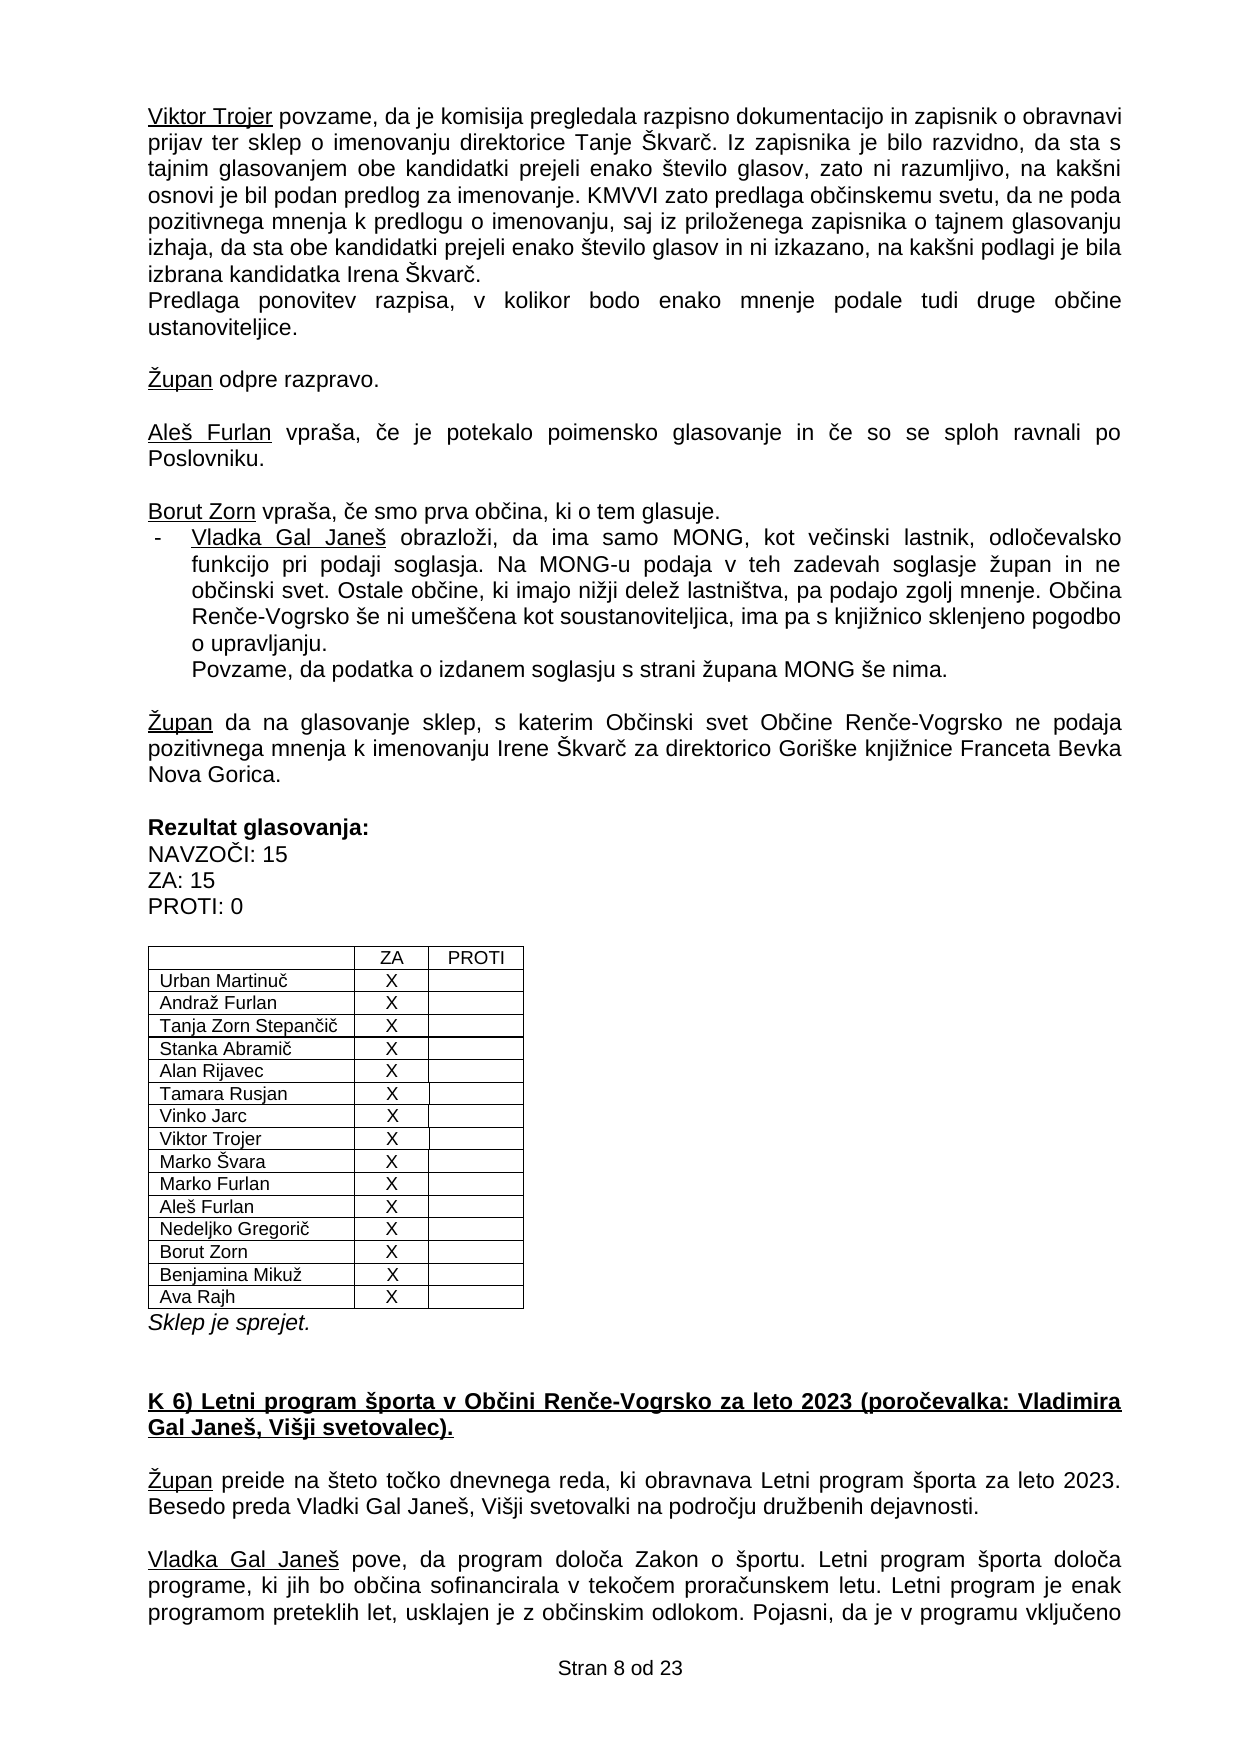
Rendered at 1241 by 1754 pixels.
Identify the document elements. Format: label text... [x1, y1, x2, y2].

table_cell X [355, 1196, 428, 1217]
table_cell Stanka Abramič [149, 1038, 354, 1059]
table_cell Ava Rajh [149, 1286, 354, 1308]
table_cell [429, 1286, 523, 1308]
table_header PROTI [429, 947, 523, 968]
table_cell Tanja Zorn Stepančič [149, 1015, 354, 1036]
text Aleš Furlan vpraša, če je potekalo poimensko glasovanje in če so se sploh ravnali po Poslovniku. [148, 419, 1122, 472]
text Župan preide na šteto točko dnevnega reda, ki obravnava Letni program športa za leto 2023. Besedo preda Vladki Gal Janeš, Višji svetovalki na področju družbenih dejavnosti. [148, 1467, 1122, 1519]
table_cell X [355, 1286, 428, 1308]
table_header [149, 947, 354, 968]
table_cell [429, 1196, 523, 1217]
text Viktor Trojer povzame, da je komisija pregledala razpisno dokumentacijo in zapisnik o obravnavi prijav ter sklep o imenovanju direktorice Tanje Škvarč. Iz zapisnika je bilo razvidno, da sta s tajnim glasovanjem obe kandidatki prejeli enako število glasov, zato ni razumljivo, na kakšni osnovi je bil podan predlog za imenovanje. KMVVI zato predlaga občinskemu svetu, da ne poda pozitivnega mnenja k predlogu o imenovanju, saj iz priloženega zapisnika o tajnem glasovanju izhaja, da sta obe kandidatki prejeli enako število glasov in ni izkazano, na kakšni podlagi je bila izbrana kandidatka Irena Škvarč. [148, 103, 1122, 287]
table_cell [429, 1218, 523, 1240]
table_cell X [355, 970, 428, 991]
table_cell X [355, 992, 428, 1014]
table_cell [429, 1150, 523, 1172]
table_cell [429, 1264, 523, 1285]
table_cell X [355, 1173, 428, 1194]
table_cell Andraž Furlan [149, 992, 354, 1014]
text K 6) Letni program športa v Občini Renče-Vogrsko za leto 2023 (poročevalka: Vladimira Gal Janeš, Višji svetovalec). [148, 1388, 1122, 1410]
text PROTI: 0 [148, 893, 1122, 919]
text NAVZOČI: 15 [148, 841, 1122, 867]
text Župan da na glasovanje sklep, s katerim Občinski svet Občine Renče-Vogrsko ne podaja pozitivnega mnenja k imenovanju Irene Škvarč za direktorico Goriške knjižnice Franceta Bevka Nova Gorica. [148, 709, 1122, 788]
table_cell [429, 1015, 523, 1036]
table_cell X [355, 1218, 428, 1240]
table_cell Urban Martinuč [149, 970, 354, 991]
table_cell Vinko Jarc [149, 1105, 354, 1127]
text Borut Zorn vpraša, če smo prva občina, ki o tem glasuje. [148, 498, 1122, 524]
table_cell X [355, 1083, 429, 1104]
table_cell [429, 1060, 523, 1082]
table_cell [429, 1173, 523, 1194]
table_header ZA [355, 947, 428, 968]
list Vladka Gal Janeš obrazloži, da ima samo MONG, kot večinski lastnik, odločevalsko funkcijo pri podaji soglasja. Na MONG-u podaja v teh zadevah soglasje župan in ne občinski svet. Ostale občine, ki imajo nižji delež lastništva, pa podajo zgolj mnenje. Občina Renče-Vogrsko še ni umeščena kot soustanoviteljica, ima pa s knjižnico sklenjeno pogodbo o upravljanju. [154, 524, 1122, 656]
table_cell X [355, 1128, 429, 1149]
list Povzame, da podatka o izdanem soglasju s strani župana MONG še nima. [191, 656, 1122, 682]
table_cell Aleš Furlan [149, 1196, 354, 1217]
table_cell X [355, 1038, 428, 1059]
table_cell X [355, 1264, 428, 1285]
table_cell [429, 970, 523, 991]
table_cell Tamara Rusjan [149, 1083, 354, 1104]
table_cell X [355, 1241, 428, 1262]
table_cell X [355, 1060, 428, 1082]
table_cell Marko Švara [149, 1150, 354, 1172]
table_cell X [355, 1105, 428, 1127]
table_cell [429, 1241, 523, 1262]
table_cell X [355, 1015, 428, 1036]
table_cell Borut Zorn [149, 1241, 354, 1262]
table_cell [429, 1038, 523, 1059]
table_cell Viktor Trojer [149, 1128, 354, 1149]
table_cell [430, 1128, 523, 1149]
table_cell [430, 1083, 523, 1104]
table_cell [429, 992, 523, 1014]
text Sklep je sprejet. [148, 1309, 1122, 1335]
table_cell Nedeljko Gregorič [149, 1218, 354, 1240]
table_cell Alan Rijavec [149, 1060, 354, 1082]
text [148, 1546, 1122, 1625]
text Župan odpre razpravo. [148, 366, 1122, 392]
text Predlaga ponovitev razpisa, v kolikor bodo enako mnenje podale tudi druge občine ustanoviteljice. [148, 287, 1122, 340]
table_cell Marko Furlan [149, 1173, 354, 1194]
table_cell Benjamina Mikuž [149, 1264, 354, 1285]
text Rezultat glasovanja: [148, 814, 1122, 841]
table_cell X [355, 1150, 428, 1172]
text ZA: 15 [148, 867, 1122, 893]
table_cell [429, 1105, 523, 1127]
text K 6) Letni program športa v Občini Renče-Vogrsko za leto 2023 (poročevalka: Vladimira Gal Janeš, Višji svetovalec). [148, 1412, 1122, 1440]
